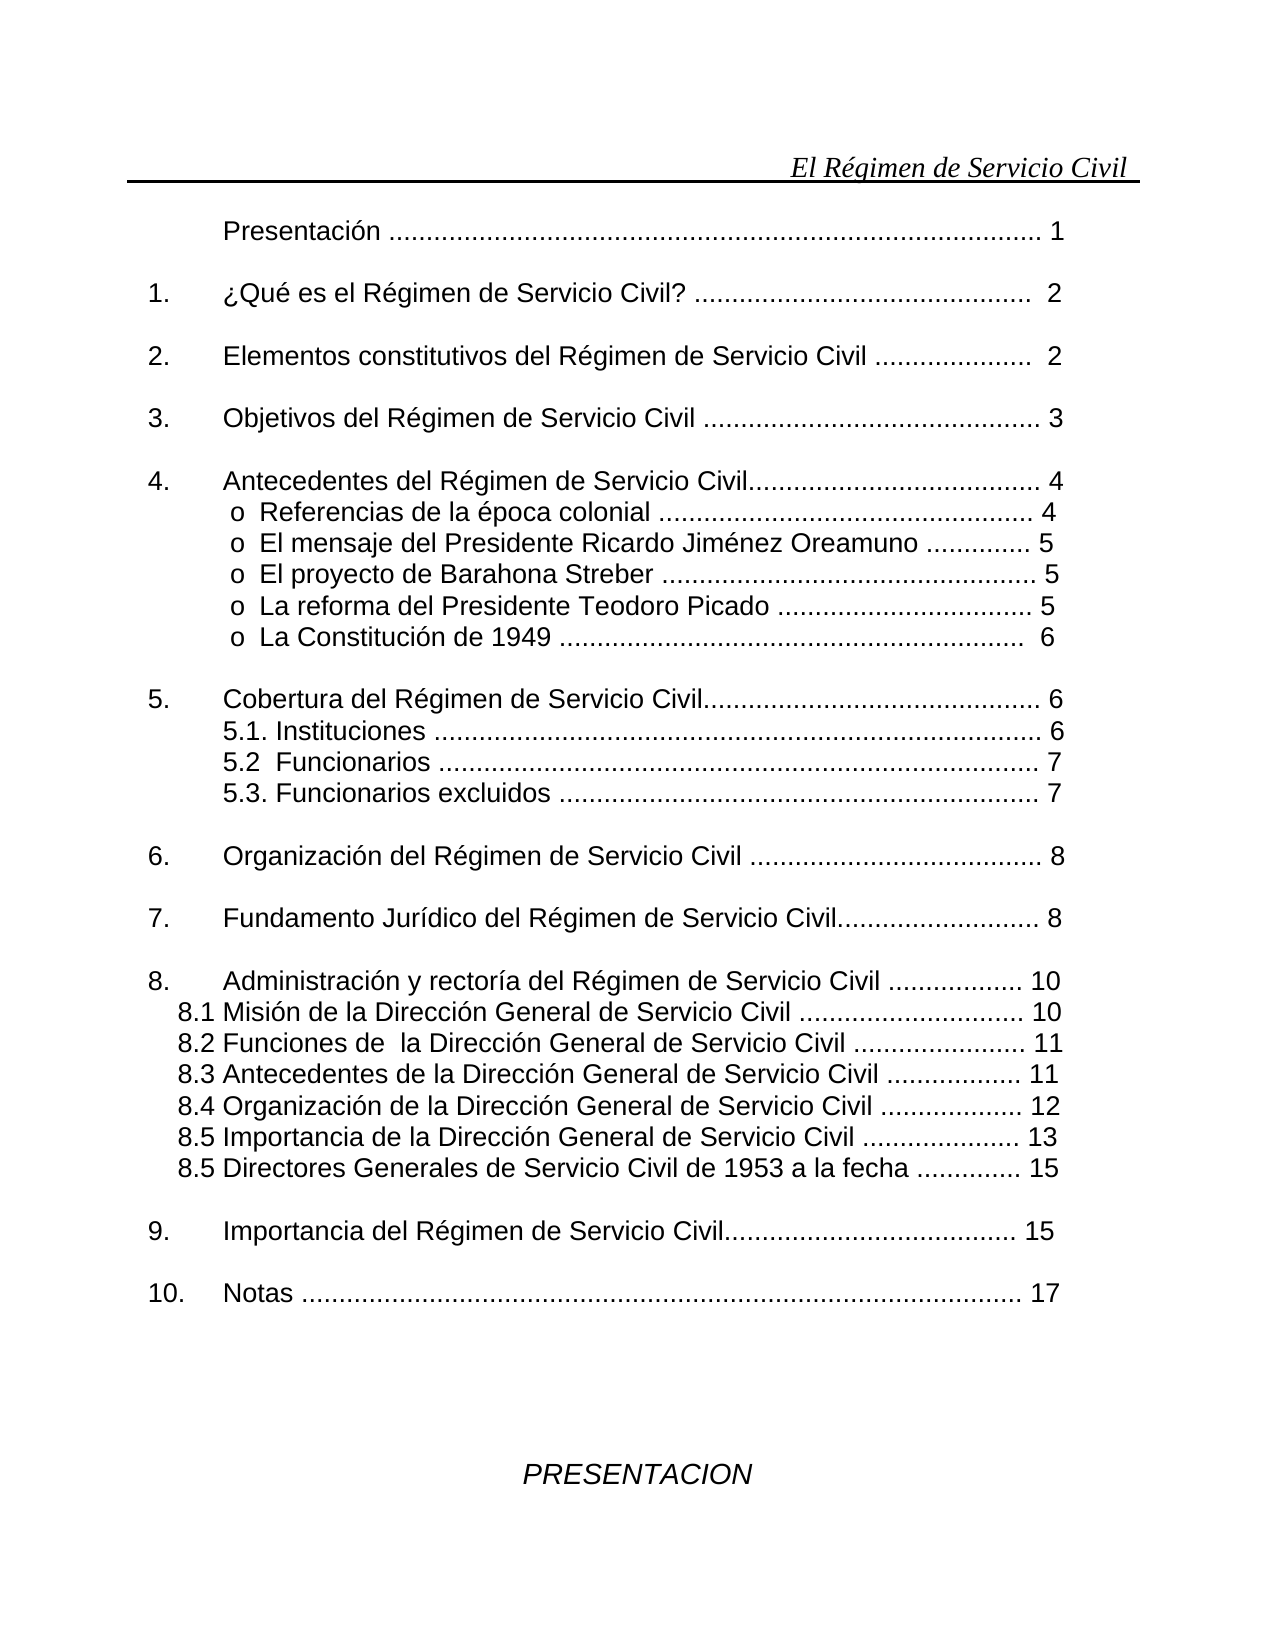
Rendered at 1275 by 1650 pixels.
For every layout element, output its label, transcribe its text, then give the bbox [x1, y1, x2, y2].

text 8.3 Antecedentes de de Servicio Civil .................. 11 [177, 1058, 1127, 1090]
text 9. Importancia del Régimen de Servicio Civil....................................... 15 [148, 1215, 1127, 1246]
text 8.4 Organización de de Servicio Civil ................... 12 [177, 1090, 1127, 1121]
text 8. Administración y rectoría del Régimen de Servicio Civil .................. 10 [148, 965, 1127, 996]
list Referencias de la época colonial .................................................. 4 [230, 496, 1127, 527]
text 8.1 Misión de de Servicio Civil .............................. 10 [177, 996, 1127, 1027]
text 8.5 Importancia de de Servicio Civil ..................... 13 [177, 1121, 1127, 1152]
list La reforma del Presidente Teodoro Picado .................................. 5 [230, 590, 1127, 621]
list El proyecto de Barahona Streber .................................................. 5 [230, 558, 1127, 590]
text 4. Antecedentes del Régimen de Servicio Civil....................................... 4 [148, 465, 1127, 496]
text 7. Fundamento Jurídico del Régimen de Servicio Civil........................... 8 [148, 902, 1127, 933]
list de 1949 .............................................................. 6 [230, 621, 1127, 652]
text 6. Organización del Régimen de Servicio Civil ....................................... 8 [148, 840, 1127, 871]
text 5.2 Funcionarios ................................................................................ 7 [148, 746, 1127, 777]
text 5.1. Instituciones ................................................................................. 6 [148, 715, 1127, 746]
text PRESENTACION [148, 1457, 1127, 1491]
list El mensaje del Presidente Ricardo Jiménez Oreamuno .............. 5 [230, 527, 1127, 558]
text 5. Cobertura del Régimen de Servicio Civil............................................. 6 [148, 683, 1127, 715]
text 5.3. Funcionarios excluidos ................................................................ 7 [148, 777, 1127, 808]
text 3. Objetivos del Régimen de Servicio Civil ............................................. 3 [148, 402, 1127, 433]
text 1. ¿Qué es el Régimen de Servicio Civil? ............................................. 2 [148, 277, 1127, 308]
text 8.2 Funciones de de Servicio Civil ....................... 11 [177, 1027, 1127, 1058]
text 10. Notas ................................................................................................ 17 [148, 1277, 1127, 1308]
text 8.5 Directores Generales de Servicio Civil de la fecha .............. 15 [177, 1152, 1127, 1183]
text 2. Elementos constitutivos del Régimen de Servicio Civil ..................... 2 [148, 340, 1127, 371]
text Presentación ....................................................................................... 1 [148, 215, 1127, 246]
